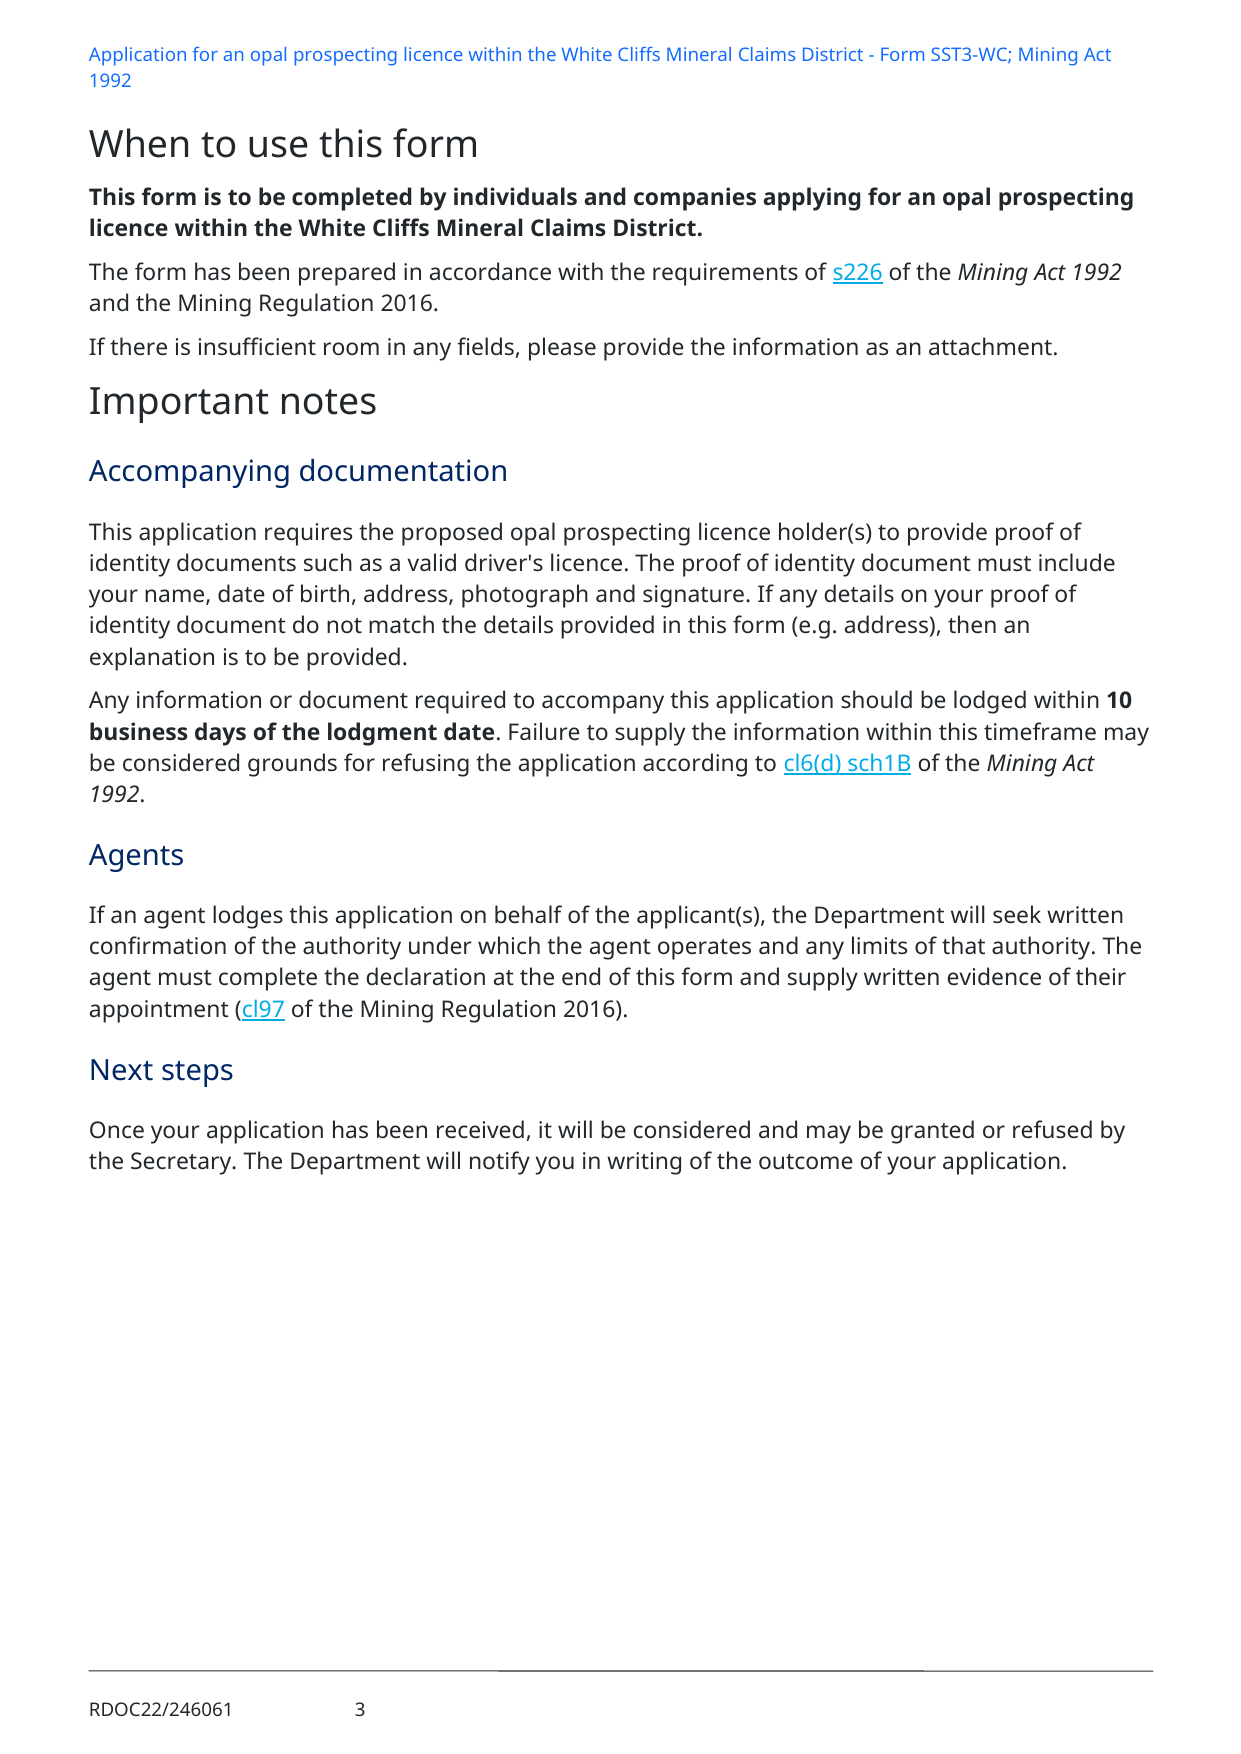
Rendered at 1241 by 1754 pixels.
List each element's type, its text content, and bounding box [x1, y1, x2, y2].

text This form is to be completed by individuals and companies applying for an opal prospecting licence within the White Cliffs Mineral Claims District. [89, 181, 1152, 243]
subtitle Important notes [89, 375, 1152, 426]
text The form has been prepared in accordance with the requirements of s226 of the Mining Act 1992 and the Mining Regulation 2016. [89, 256, 1152, 318]
subtitle Accompanying documentation [89, 451, 1152, 490]
text This application requires the proposed opal prospecting licence holder(s) to provide proof of identity documents such as a valid driver's licence. The proof of identity document must include your name, date of birth, address, photograph and signature. If any details on your proof of identity document do not match the details provided in this form (e.g. address), then an explanation is to be provided. [89, 515, 1152, 672]
subtitle Next steps [89, 1049, 1152, 1088]
text If there is insufficient room in any fields, please provide the information as an attachment. [89, 331, 1152, 362]
text Any information or document required to accompany this application should be lodged within 10 business days of the lodgment date. Failure to supply the information within this timeframe may be considered grounds for refusing the application according to cl6(d) sch1B of the Mining Act 1992. [89, 684, 1152, 809]
text Once your application has been received, it will be considered and may be granted or refused by the Secretary. The Department will notify you in writing of the outcome of your application. [89, 1113, 1152, 1176]
text If an agent lodges this application on behalf of the applicant(s), the Department will seek written confirmation of the authority under which the agent operates and any limits of that authority. The agent must complete the declaration at the end of this form and supply written evidence of their appointment (cl97 of the Mining Regulation 2016). [89, 899, 1152, 1024]
subtitle Agents [89, 834, 1152, 874]
subtitle When to use this form [89, 117, 1152, 168]
